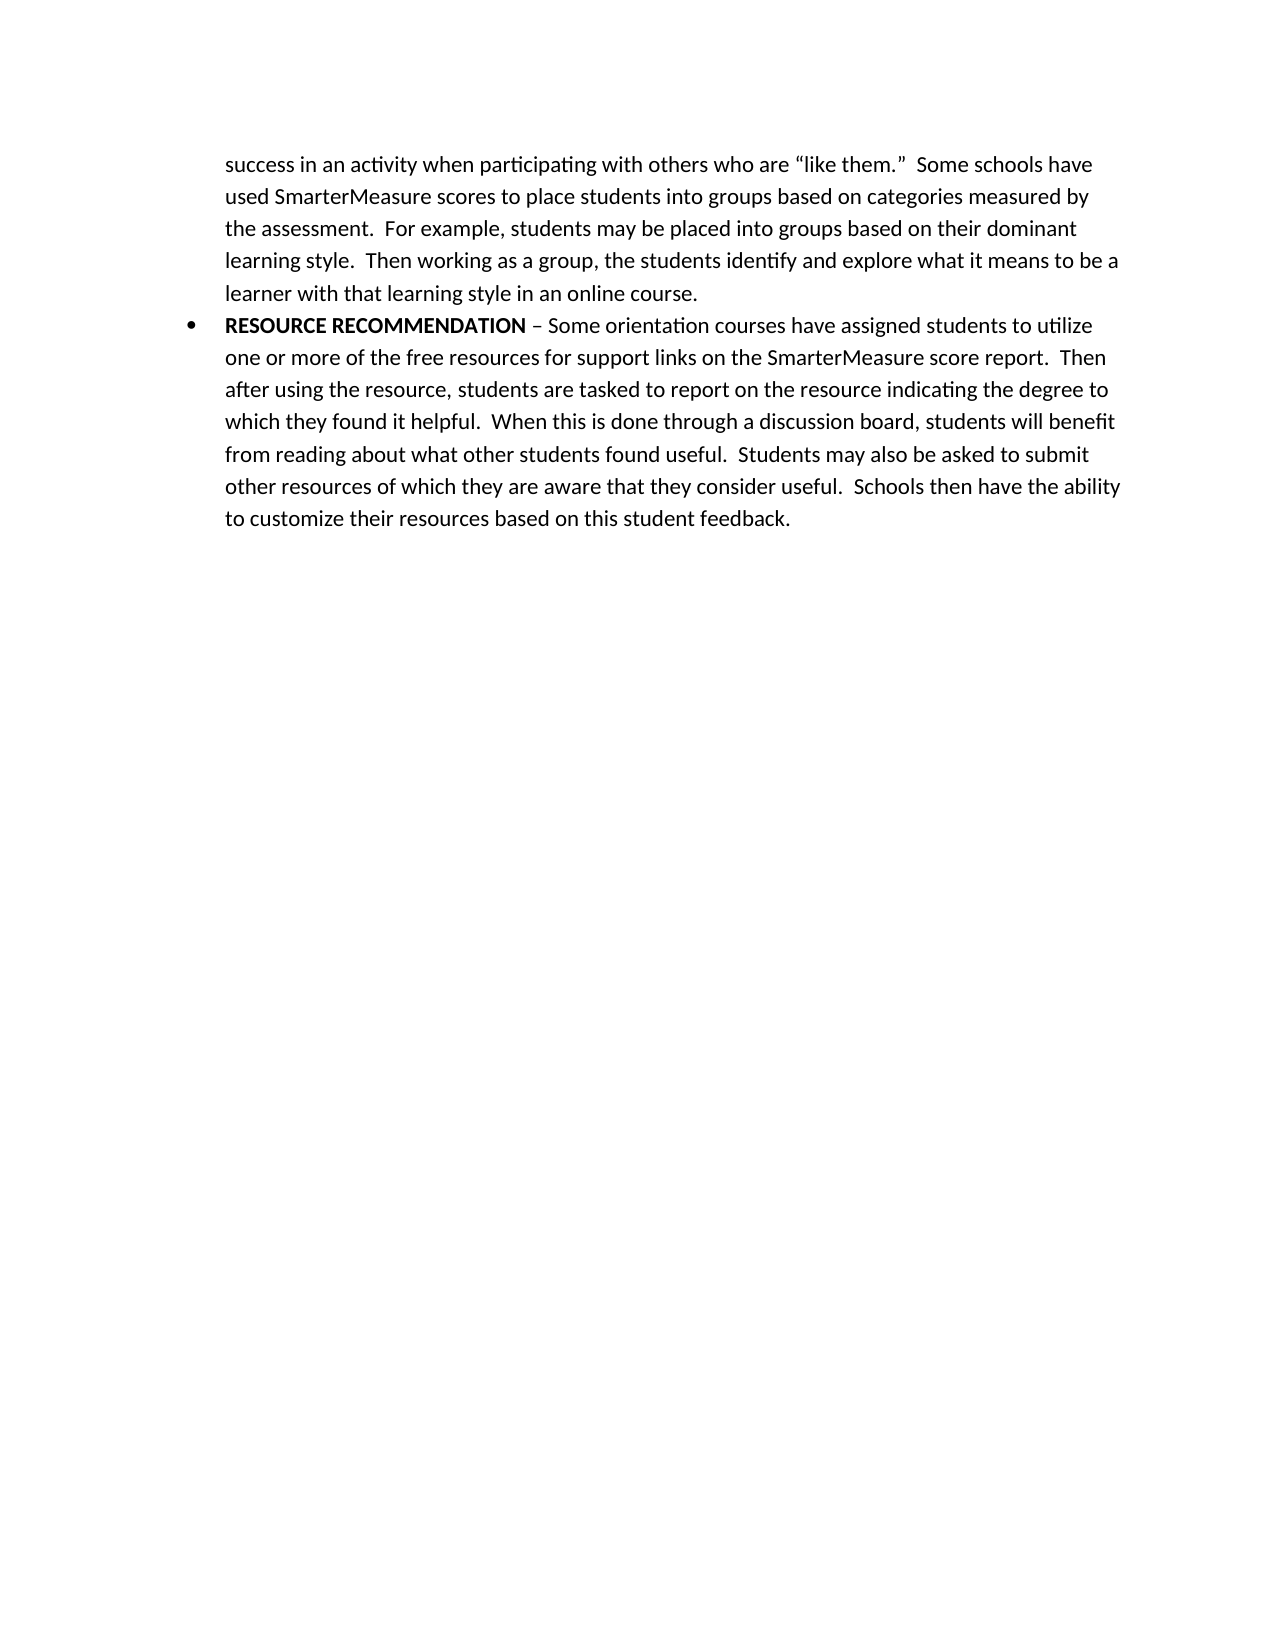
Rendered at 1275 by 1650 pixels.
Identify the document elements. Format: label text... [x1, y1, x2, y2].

list RESOURCE RECOMMENDATION – Some orientation courses have assigned students to utilize one or more of the free resources for support links on the SmarterMeasure score report. Then after using the resource, students are tasked to report on the resource indicating the degree to which they found it helpful. When this is done through a discussion board, students will benefit from reading about what other students found useful. Students may also be asked to submit other resources of which they are aware that they consider useful. Schools then have the ability to customize their resources based on this student feedback. [187, 311, 1125, 532]
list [187, 150, 1125, 307]
